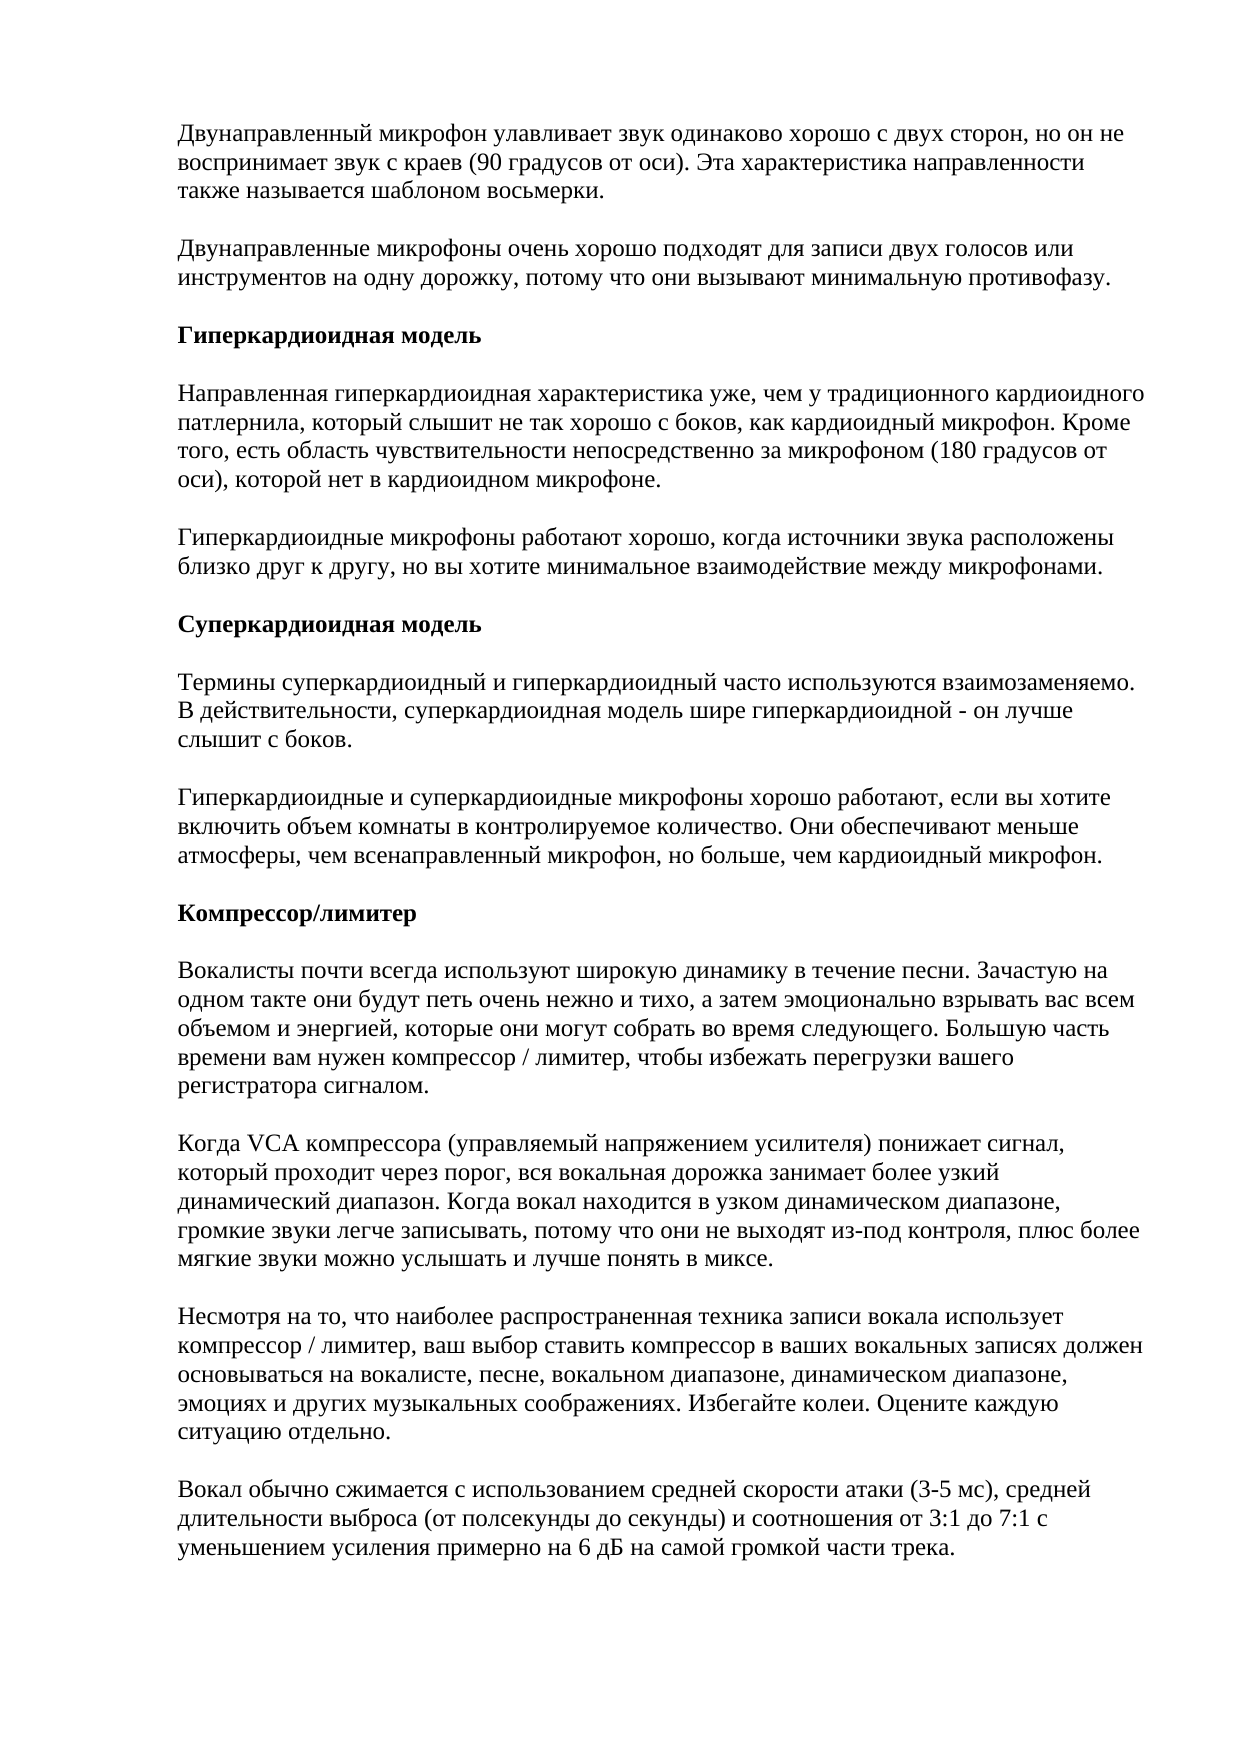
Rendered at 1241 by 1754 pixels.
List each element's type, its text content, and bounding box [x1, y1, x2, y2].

text Когда VCA компрессора (управляемый напряжением усилителя) понижает сигнал, который проходит через порог, вся вокальная дорожка занимает более узкий динамический диапазон. Когда вокал находится в узком динамическом диапазоне, громкие звуки легче записывать, потому что они не выходят из-под контроля, плюс более мягкие звуки можно услышать и лучше понять в миксе. [177, 1128, 1152, 1272]
text Двунаправленный микрофон улавливает звук одинаково хорошо с двух сторон, но он не воспринимает звук с краев (90 градусов от оси). Эта характеристика направленности также называется шаблоном восьмерки. [177, 118, 1152, 204]
text Гиперкардиоидная модель [177, 320, 1152, 349]
text Гиперкардиоидные и суперкардиоидные микрофоны хорошо работают, если вы хотите включить объем комнаты в контролируемое количество. Они обеспечивают меньше атмосферы, чем всенаправленный микрофон, но больше, чем кардиоидный микрофон. [177, 782, 1152, 868]
text Несмотря на то, что наиболее распространенная техника записи вокала использует компрессор / лимитер, ваш выбор ставить компрессор в ваших вокальных записях должен основываться на вокалисте, песне, вокальном диапазоне, динамическом диапазоне, эмоциях и других музыкальных соображениях. Избегайте колеи. Оцените каждую ситуацию отдельно. [177, 1301, 1152, 1445]
text Вокалисты почти всегда используют широкую динамику в течение песни. Зачастую на одном такте они будут петь очень нежно и тихо, а затем эмоционально взрывать вас всем объемом и энергией, которые они могут собрать во время следующего. Большую часть времени вам нужен компрессор / лимитер, чтобы избежать перегрузки вашего регистратора сигналом. [177, 956, 1152, 1099]
text Вокал обычно сжимается с использованием средней скорости атаки (3-5 мс), средней длительности выброса (от полсекунды до секунды) и соотношения от 3:1 до 7:1 с уменьшением усиления примерно на 6 дБ на самой громкой части трека. [177, 1474, 1152, 1561]
text Термины суперкардиоидный и гиперкардиоидный часто используются взаимозаменяемо. В действительности, суперкардиоидная модель шире гиперкардиоидной - он лучше слышит с боков. [177, 667, 1152, 753]
text Компрессор/лимитер [177, 898, 1152, 926]
text Гиперкардиоидные микрофоны работают хорошо, когда источники звука расположены близко друг к другу, но вы хотите минимальное взаимодействие между микрофонами. [177, 522, 1152, 580]
text Направленная гиперкардиоидная характеристика уже, чем у традиционного кардиоидного патлернила, который слышит не так хорошо с боков, как кардиоидный микрофон. Кроме того, есть область чувствительности непосредственно за микрофоном (180 градусов от оси), которой нет в кардиоидном микрофоне. [177, 378, 1152, 493]
text Суперкардиоидная модель [177, 609, 1152, 638]
text Двунаправленные микрофоны очень хорошо подходят для записи двух голосов или инструментов на одну дорожку, потому что они вызывают минимальную противофазу. [177, 233, 1152, 291]
